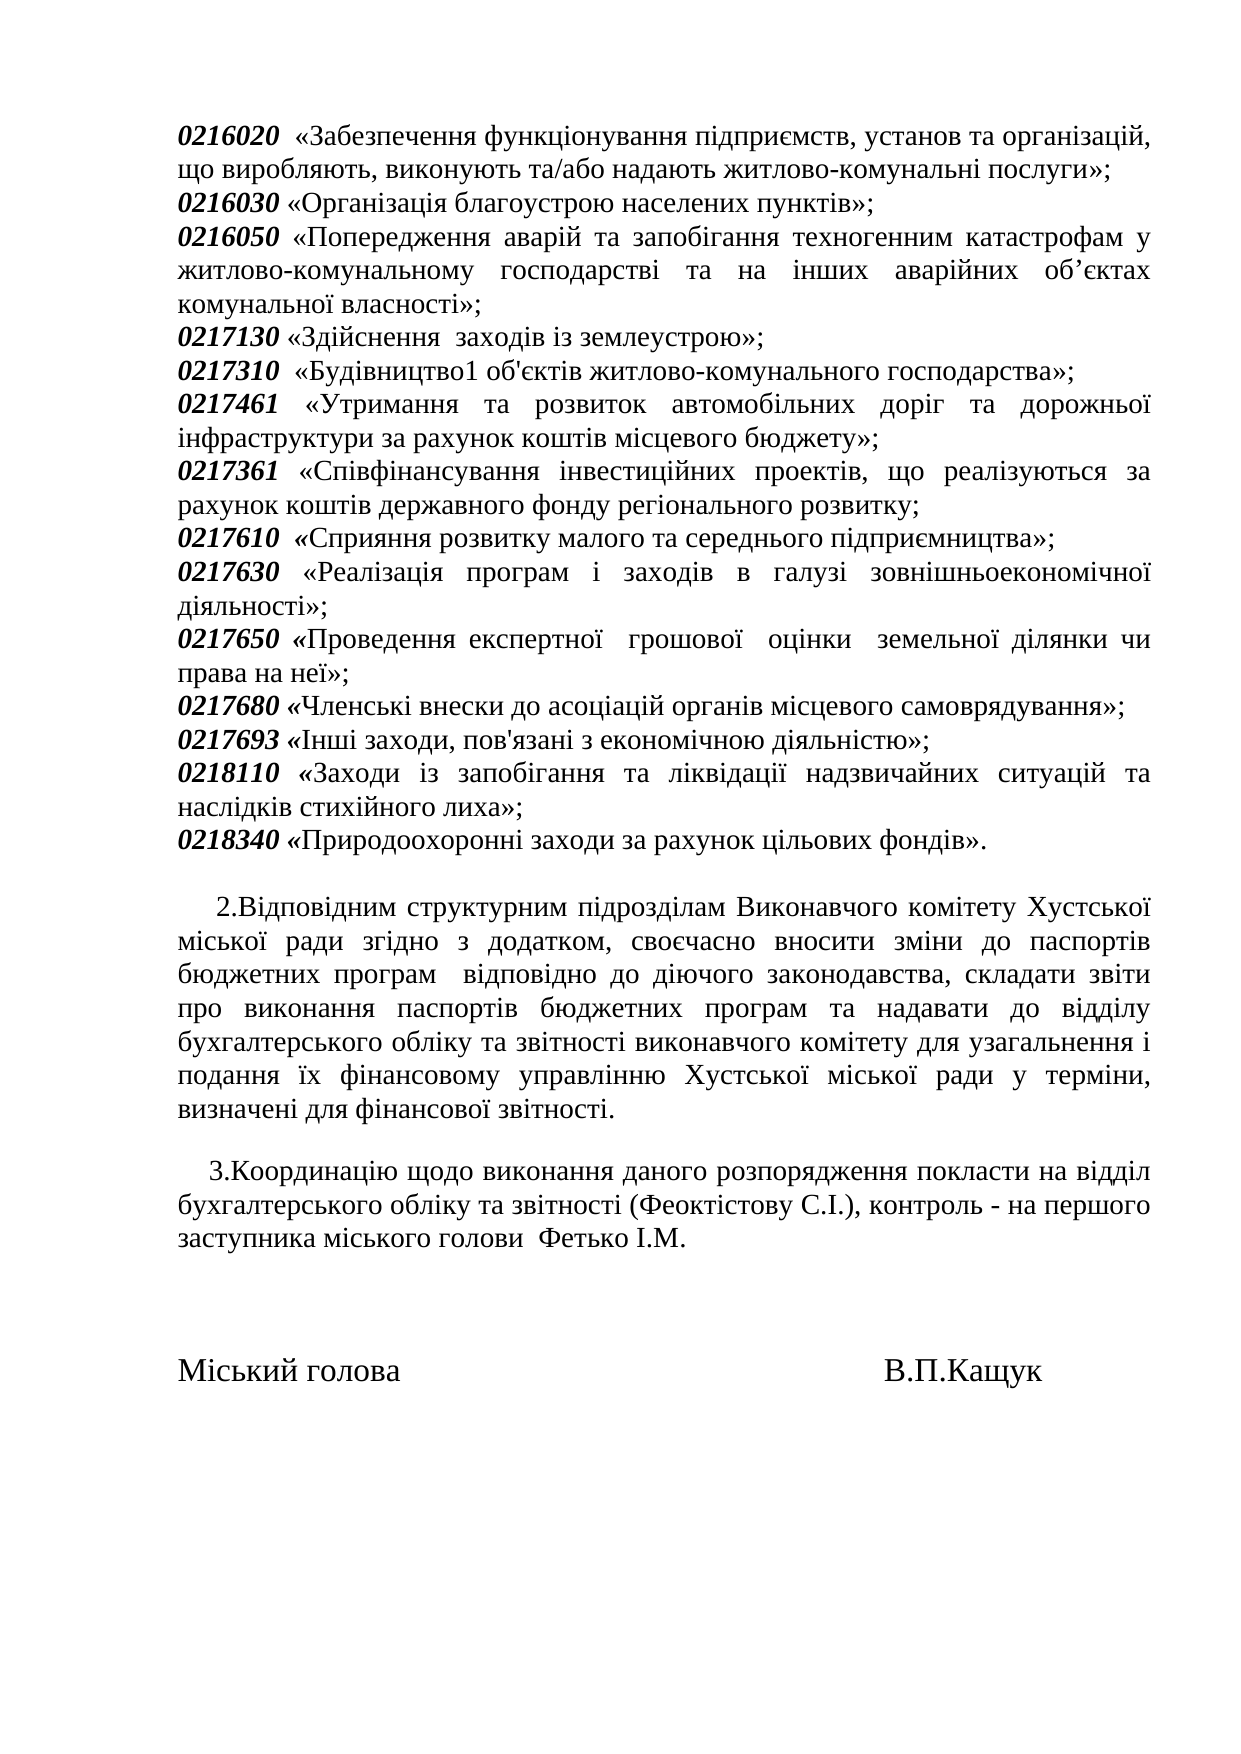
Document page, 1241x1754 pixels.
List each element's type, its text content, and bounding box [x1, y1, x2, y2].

text Міський голова В.П.Кащук [177, 1350, 1152, 1389]
text 0217650 «Проведення експертної грошової оцінки земельної ділянки чи права на неї»; [177, 621, 1152, 688]
text 0217680 «Членські внески до асоціацій органів місцевого самоврядування»; [177, 688, 1152, 722]
text 0217610 «Сприяння розвитку малого та середнього підприємництва»; [177, 521, 1152, 554]
text 0217693 «Інші заходи, пов'язані з економічною діяльністю»; [177, 722, 1152, 755]
text 0216020 «Забезпечення функціонування підприємств, установ та організацій, що виробляють, виконують та/або надають житлово-комунальні послуги»; [177, 118, 1152, 185]
text 0217630 «Реалізація програм і заходів в галузі зовнішньоекономічної діяльності»; [177, 554, 1152, 621]
text 0218340 «Природоохоронні заходи за рахунок цільових фондів». [177, 822, 1152, 856]
text 0217310 «Будівництво1 об'єктів житлово-комунального господарства»; [177, 353, 1152, 386]
text 0218110 «Заходи із запобігання та ліквідації надзвичайних ситуацій та наслідків стихійного лиха»; [177, 755, 1152, 822]
text 0217130 «Здійснення заходів із землеустрою»; [177, 319, 1152, 353]
text 3.Координацію щодо виконання даного розпорядження покласти на відділ бухгалтерського обліку та звітності (Феоктістову С.І.), контроль - на першого заступника міського голови Фетько І.М. [177, 1153, 1152, 1254]
text 0217361 «Співфінансування інвестиційних проектів, що реалізуються за рахунок коштів державного фонду регіонального розвитку; [177, 453, 1152, 521]
text 0216050 «Попередження аварій та запобігання техногенним катастрофам у житлово-комунальному господарстві та на інших аварійних об’єктах комунальної власності»; [177, 219, 1152, 319]
text 2.Відповідним структурним підрозділам Виконавчого комітету Хустської міської ради згідно з додатком, своєчасно вносити зміни до паспортів бюджетних програм відповідно до діючого законодавства, складати звіти про виконання паспортів бюджетних програм та надавати до відділу бухгалтерського обліку та звітності виконавчого комітету для узагальнення і подання їх фінансовому управлінню Хустської міської ради у терміни, визначені для фінансової звітності. [177, 889, 1152, 1124]
text 0217461 «Утримання та розвиток автомобільних доріг та дорожньої інфраструктури за рахунок коштів місцевого бюджету»; [177, 386, 1152, 453]
text 0216030 «Організація благоустрою населених пунктів»; [177, 185, 1152, 219]
